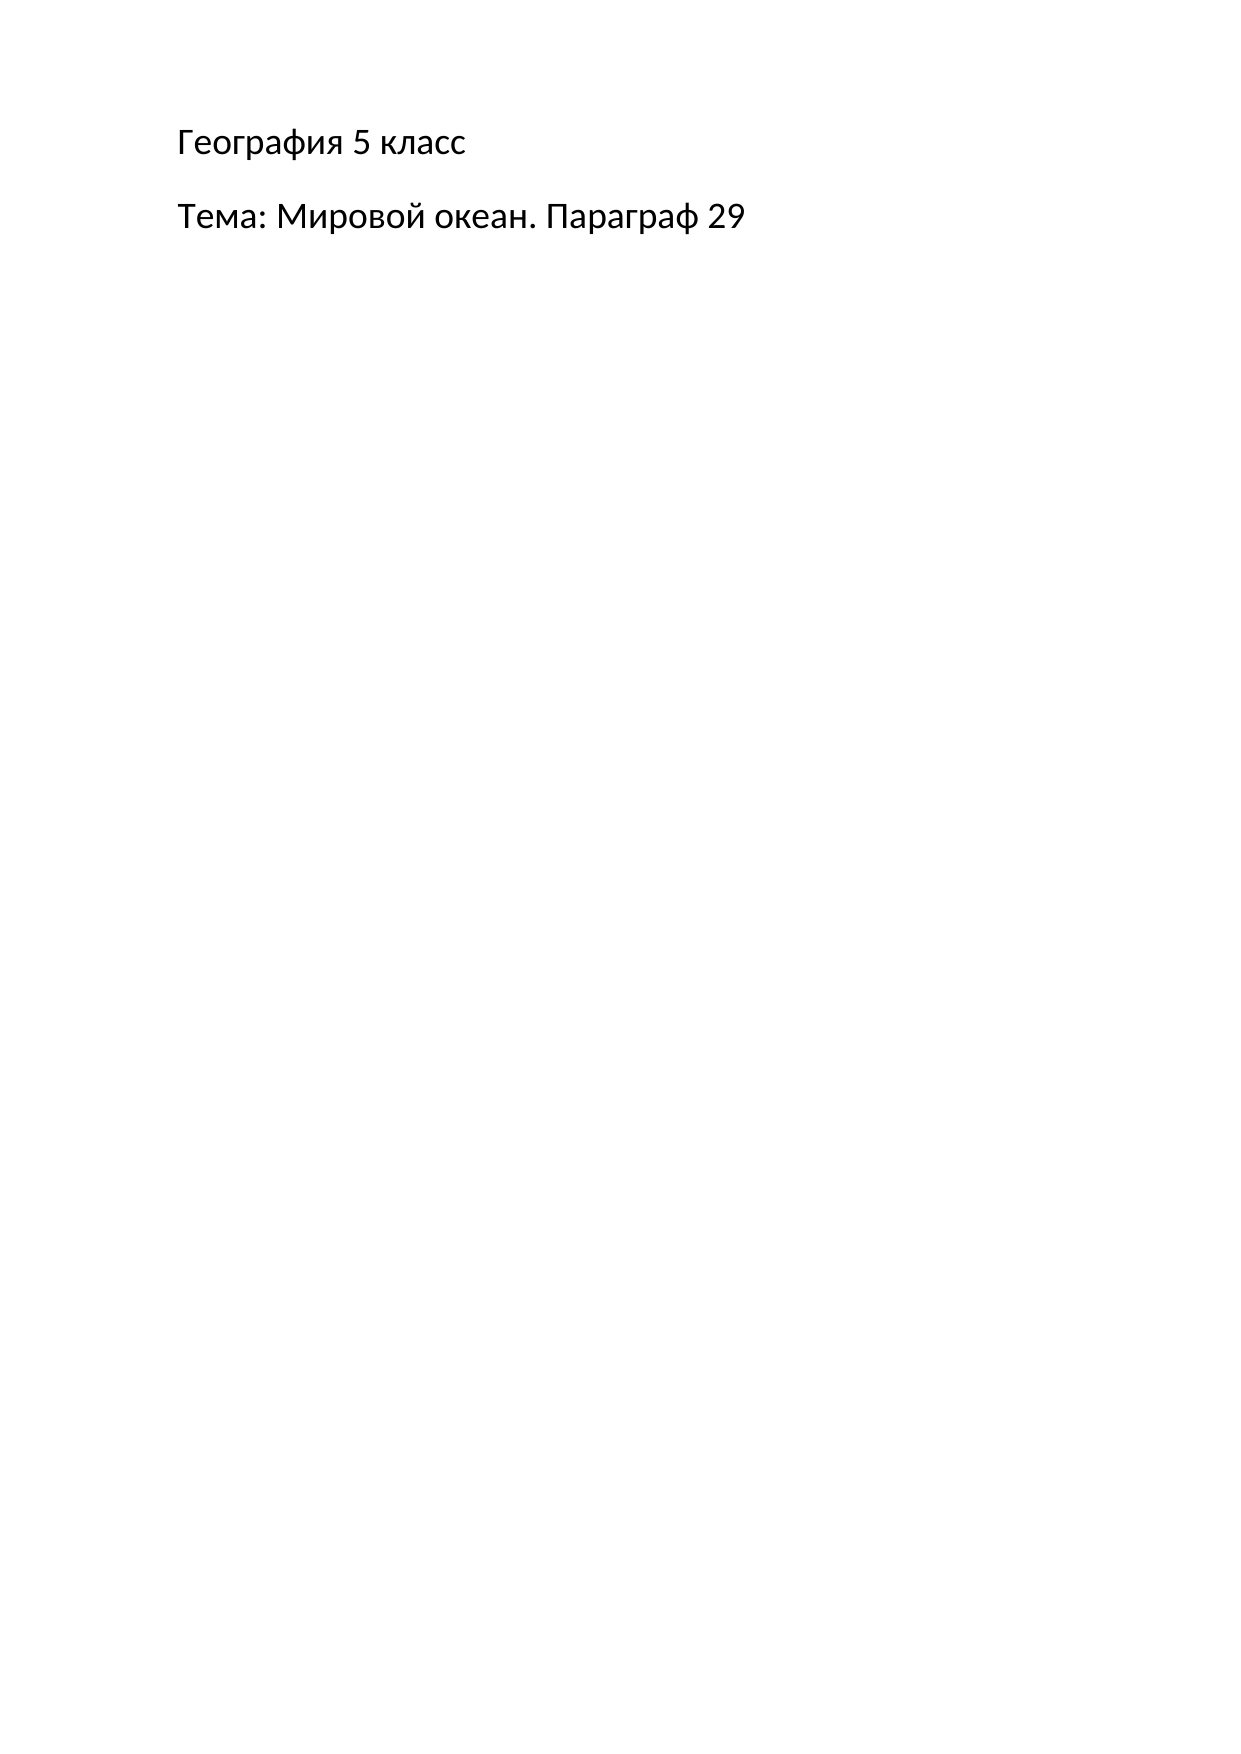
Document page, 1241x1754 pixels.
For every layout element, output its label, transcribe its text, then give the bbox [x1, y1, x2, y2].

text Тема: Мировой океан. Параграф 29 [177, 192, 1152, 237]
text География 5 класс [177, 118, 1152, 164]
